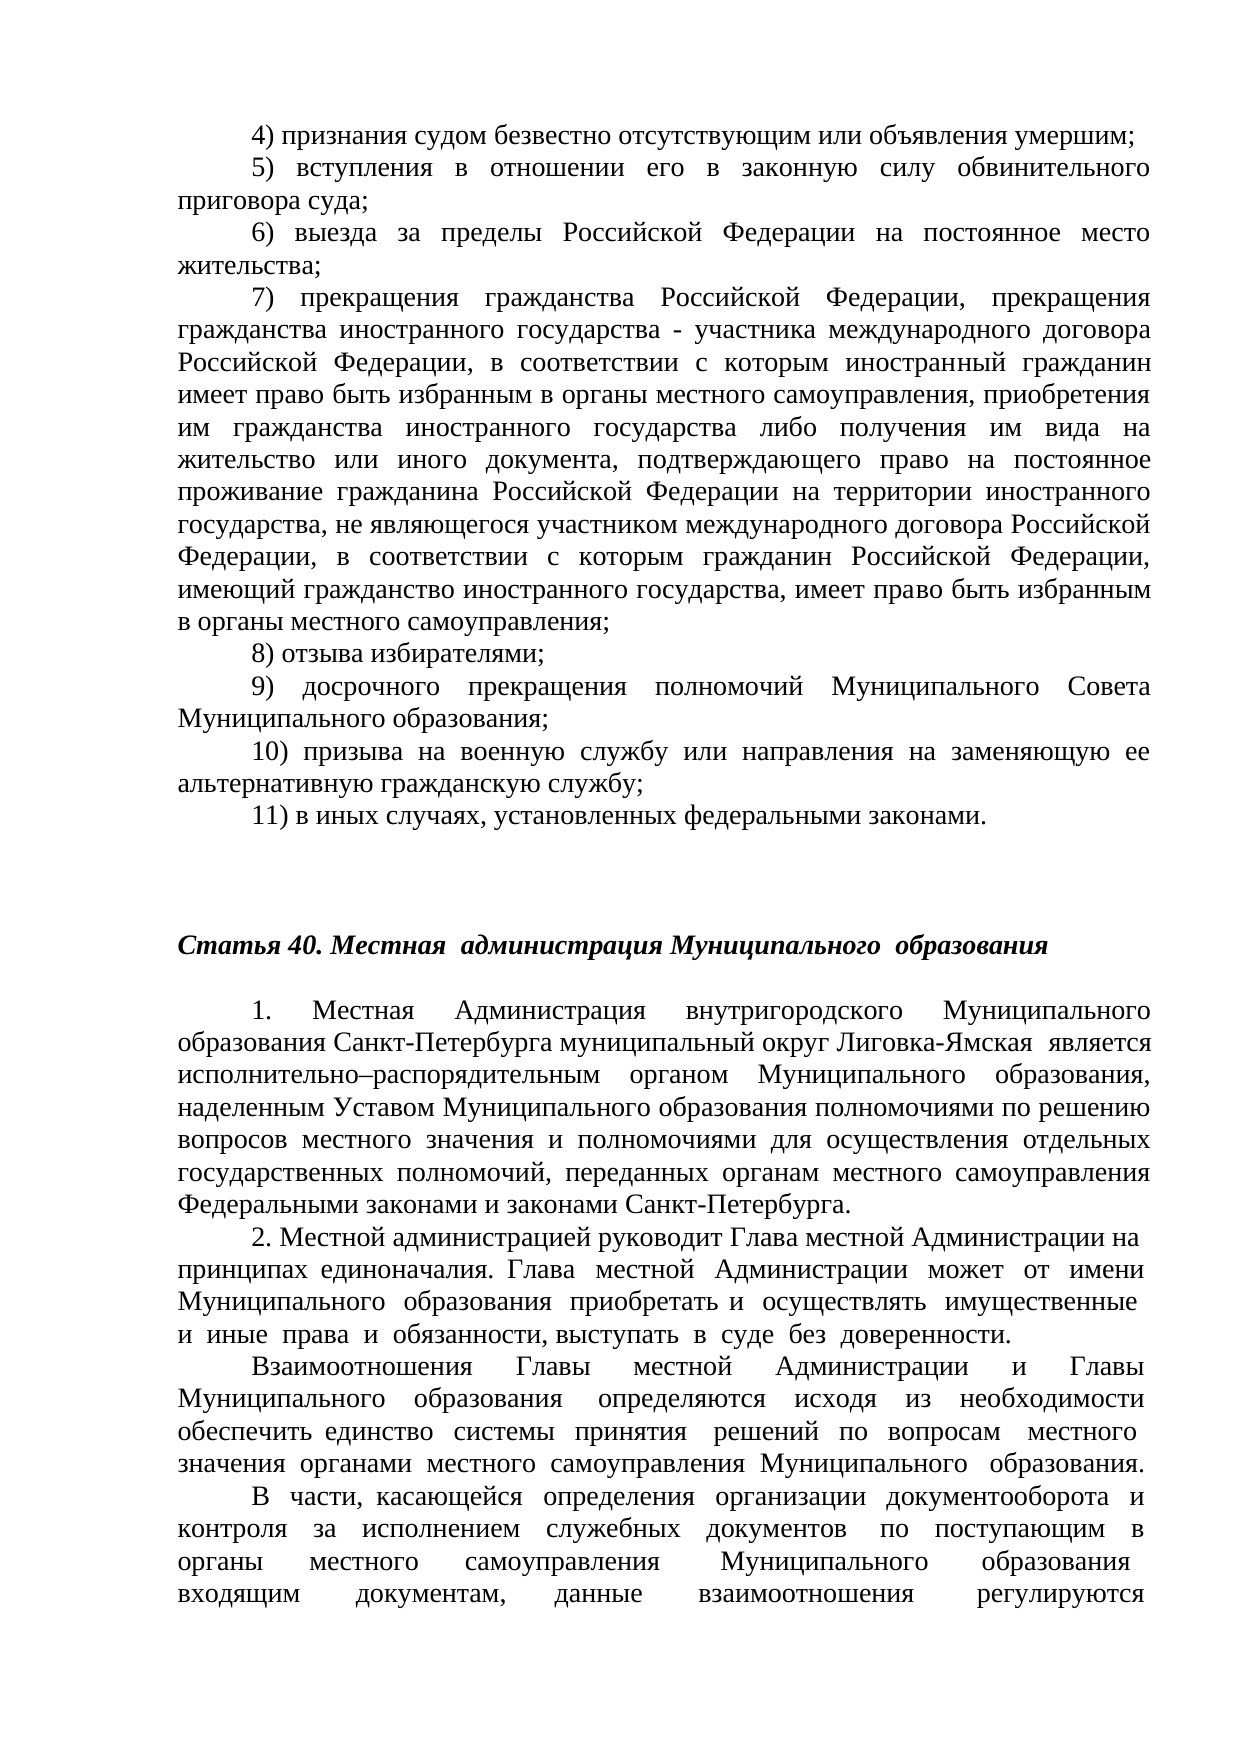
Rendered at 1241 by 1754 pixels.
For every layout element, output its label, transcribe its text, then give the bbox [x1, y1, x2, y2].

text 7) прекращения гражданства Российской Федерации, прекращения гражданства иностранного государства - участника международного договора Российской Федерации, в соответствии с которым иностранный гражданин имеет право быть избранным в органы местного самоуправления, приобретения им гражданства иностранного государства либо получения им вида на жительство или иного документа, подтверждающего право на постоянное проживание гражданина Российской Федерации на территории иностранного государства, не являющегося участником международного договора Российской Федерации, в соответствии с которым гражданин Российской Федерации, имеющий гражданство иностранного государства, имеет право быть избранным в органы местного самоуправления; [177, 280, 1152, 636]
text 8) отзыва избирателями; [177, 636, 1152, 669]
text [177, 1479, 1152, 1608]
text 9) досрочного прекращения полномочий Муниципального Совета Муниципального образования; [177, 669, 1152, 734]
text Статья 40. Местная администрация Муниципального образования [177, 928, 1152, 960]
text 10) призыва на военную службу или направления на заменяющую ее альтернативную гражданскую службу; [177, 734, 1152, 798]
text 2. Местной администрацией руководит Глава местной Администрации на принципах единоначалия. Глава местной Администрации может от имени Муниципального образования приобретать и осуществлять имущественные и иные права и обязанности, выступать в суде без доверенности. [177, 1219, 1152, 1349]
text 5) вступления в отношении его в законную силу обвинительного приговора суда; [177, 151, 1152, 215]
text 4) признания судом безвестно отсутствующим или объявления умершим; [177, 118, 1152, 151]
text 6) выезда за пределы Российской Федерации на постоянное место жительства; [177, 215, 1152, 280]
text 11) в иных случаях, установленных федеральными законами. [177, 798, 1152, 831]
text Взаимоотношения Главы местной Администрации и Главы Муниципального образования определяются исходя из необходимости обеспечить единство системы принятия решений по вопросам местного значения органами местного самоуправления Муниципального образования. [177, 1349, 1152, 1479]
text 1. Местная Администрация внутригородского Муниципального образования Санкт-Петербурга муниципальный округ Лиговка-Ямская является исполнительно–распорядительным органом Муниципального образования, наделенным Уставом Муниципального образования полномочиями по решению вопросов местного значения и полномочиями для осуществления отдельных государственных полномочий, переданных органам местного самоуправления Федеральными законами и законами Санкт-Петербурга. [177, 993, 1152, 1219]
